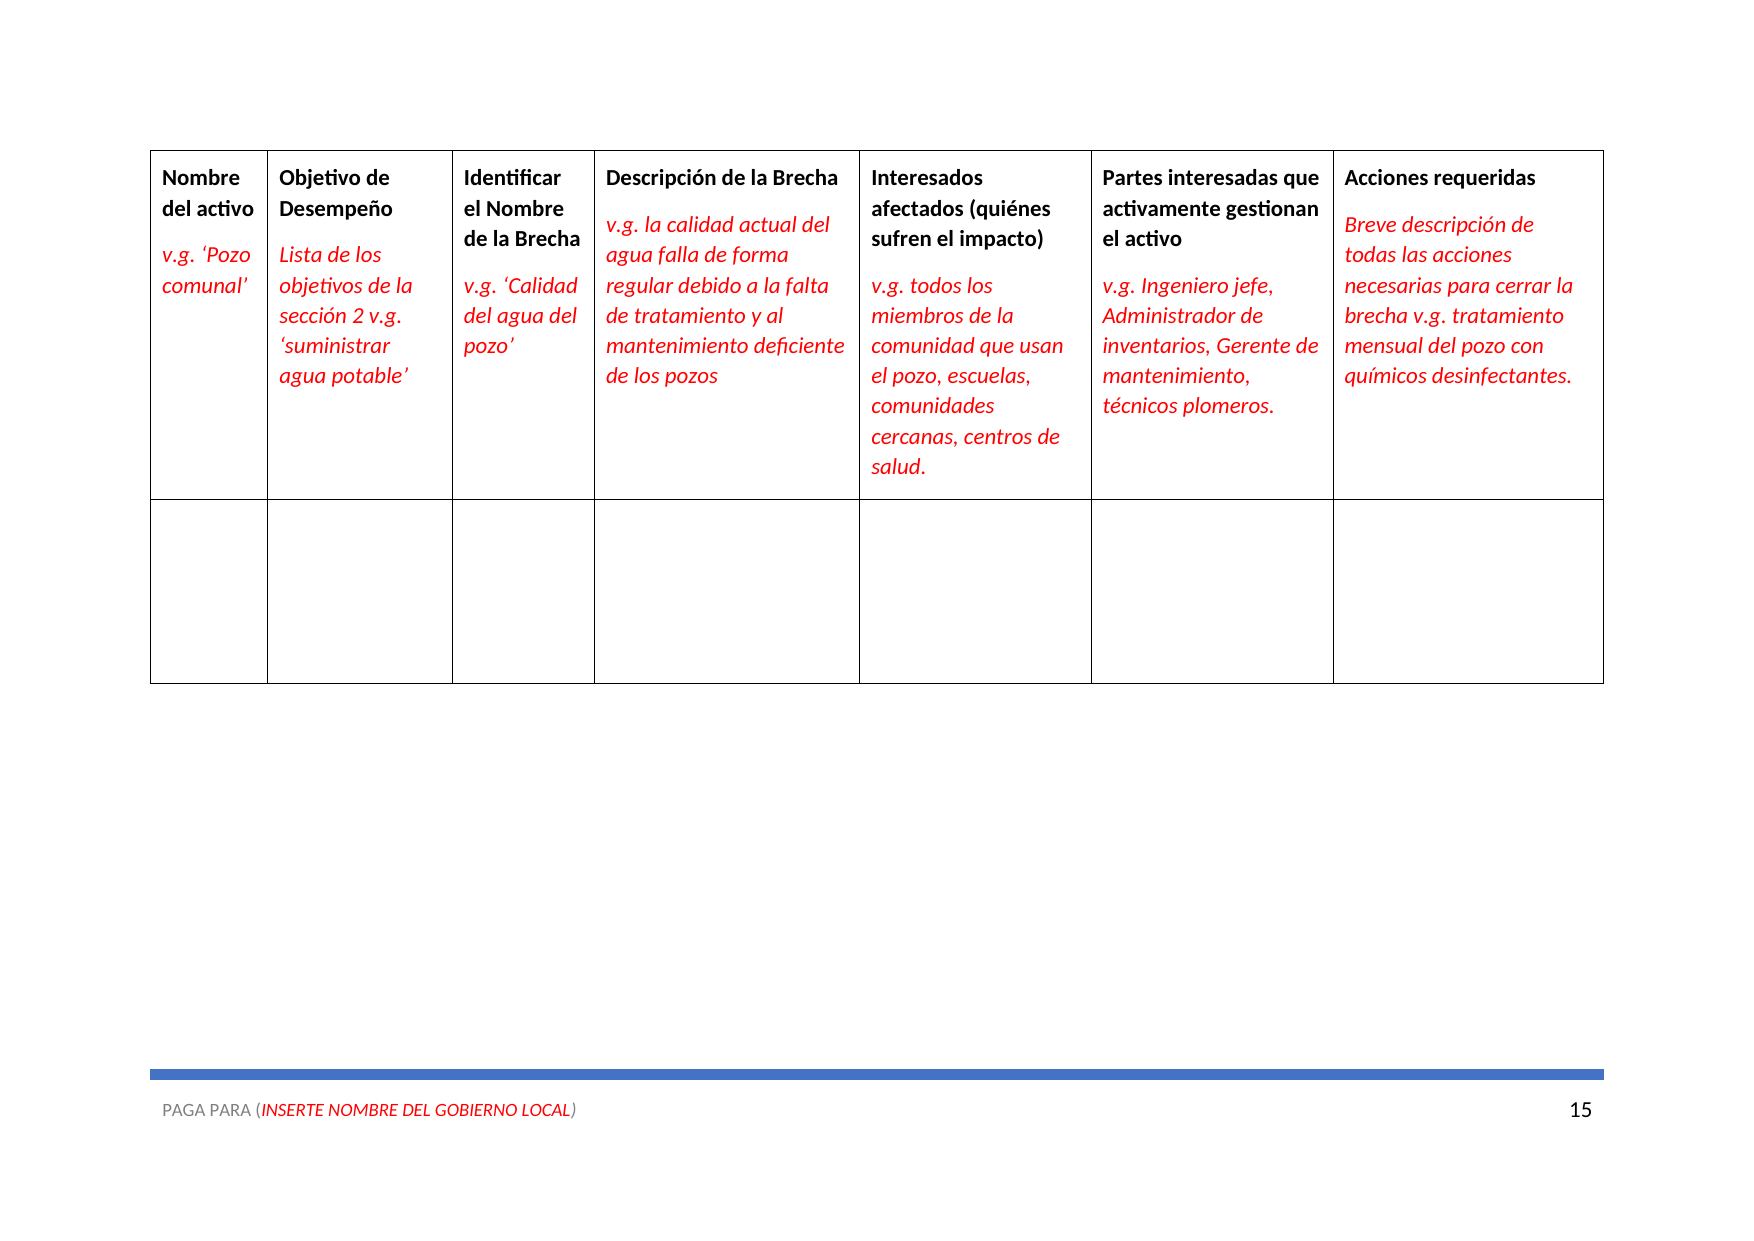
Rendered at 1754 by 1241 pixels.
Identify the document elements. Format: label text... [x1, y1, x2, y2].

table_cell [268, 500, 452, 683]
table_cell [453, 500, 594, 683]
table_cell [1334, 500, 1603, 683]
table_cell [151, 500, 267, 683]
table_cell [1092, 500, 1333, 683]
table_header Interesados afectados (quiénes sufren el impacto) v.g. todos los miembros de la comunidad que usan el pozo, escuelas, comunidades cercanas, centros de salud. [860, 151, 1091, 499]
table_header Descripción de la Brecha v.g. la calidad actual del agua falla de forma regular debido a la falta de tratamiento y al mantenimiento deficiente de los pozos [595, 151, 859, 499]
table_cell [595, 500, 859, 683]
table_header Nombre del activo v.g. ‘Pozo comunal’ [151, 151, 267, 499]
table_cell [860, 500, 1091, 683]
table_header Identificar el Nombre de la Brecha v.g. ‘Calidad del agua del pozo’ [453, 151, 594, 499]
table_header Objetivo de Desempeño Lista de los objetivos de la sección 2 v.g. ‘suministrar agua potable’ [268, 151, 452, 499]
table_header Acciones requeridas Breve descripción de todas las acciones necesarias para cerrar la brecha v.g. tratamiento mensual del pozo con químicos desinfectantes. [1334, 151, 1603, 499]
table_header Partes interesadas que activamente gestionan el activo v.g. Ingeniero jefe, Administrador de inventarios, Gerente de mantenimiento, técnicos plomeros. [1092, 151, 1333, 499]
